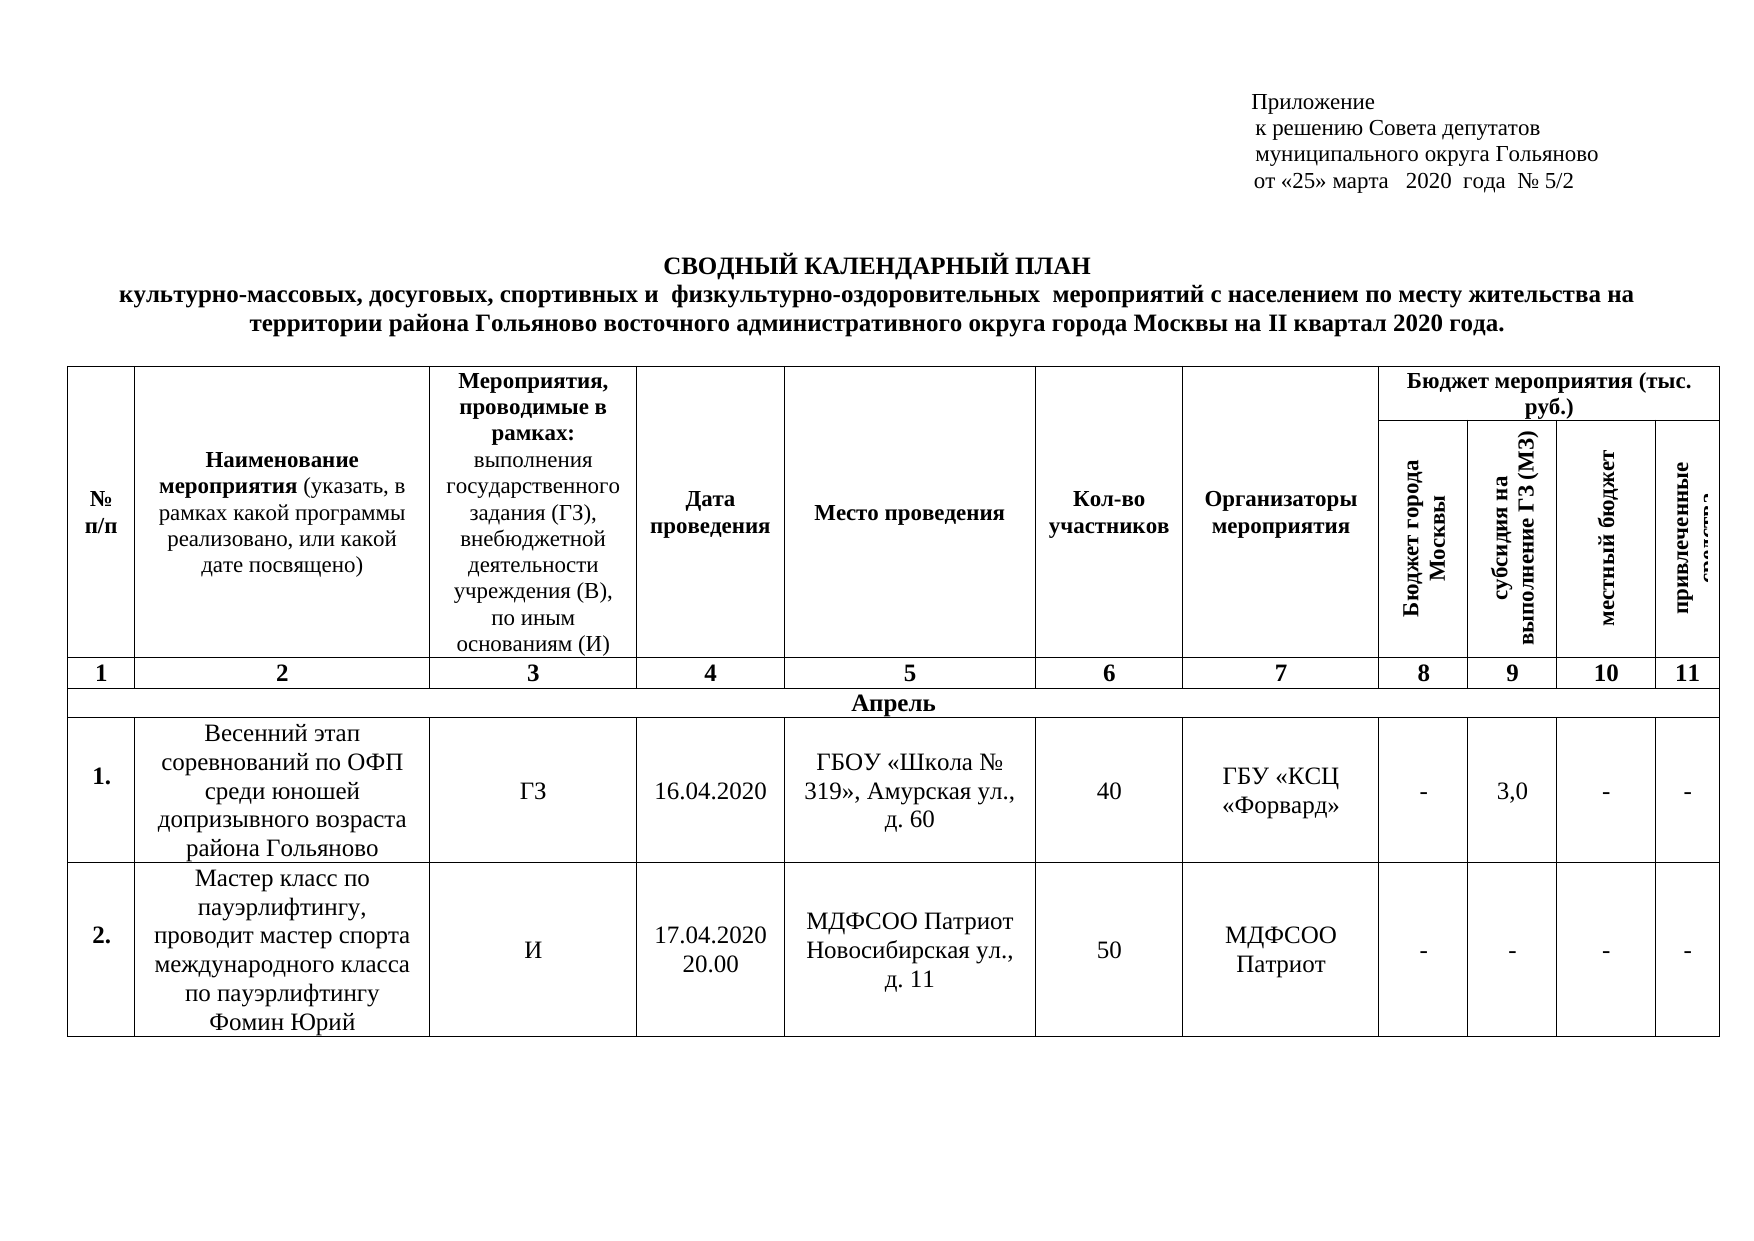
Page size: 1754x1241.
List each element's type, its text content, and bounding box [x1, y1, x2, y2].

table_cell - [1557, 718, 1655, 862]
table_cell 7 [1183, 658, 1378, 687]
table_cell - [1379, 863, 1467, 1036]
table_cell 17.04.2020 20.00 [637, 863, 784, 1036]
table_cell ГБОУ «Школа № 319», Амурская ул., д. 60 [785, 718, 1035, 862]
table_cell Место проведения [785, 367, 1035, 657]
table_cell 40 [1036, 718, 1182, 862]
table_cell 3 [430, 658, 636, 687]
text от «25» марта 2020 года № 5/2 [133, 167, 1654, 193]
table_cell И [430, 863, 636, 1036]
table_cell привлеченные средства [1656, 421, 1719, 657]
table_cell 9 [1468, 658, 1556, 687]
table_cell 11 [1656, 658, 1719, 687]
table_cell МДФСОО Патриот Новосибирская ул., д. 11 [785, 863, 1035, 1036]
table_cell 5 [785, 658, 1035, 687]
table_cell 10 [1557, 658, 1655, 687]
table_cell 6 [1036, 658, 1182, 687]
table_cell МДФСОО Патриот [1183, 863, 1378, 1036]
table_cell Организаторы мероприятия [1183, 367, 1378, 657]
table_cell Весенний этап соревнований по ОФП среди юношей допризывного возраста района Гольяново [135, 718, 429, 862]
table_cell Мастер класс по пауэрлифтингу, проводит мастер спорта международного класса по пауэрлифтингу Фомин Юрий [135, 863, 429, 1036]
table_cell 4 [637, 658, 784, 687]
table_cell местный бюджет [1557, 421, 1655, 657]
table_cell ГЗ [430, 718, 636, 862]
table_cell 2 [135, 658, 429, 687]
table_cell Бюджет города Москвы [1379, 421, 1467, 657]
table_cell - [1379, 718, 1467, 862]
table_cell [68, 718, 134, 862]
table_cell - [1468, 863, 1556, 1036]
table_cell 3,0 [1468, 718, 1556, 862]
text к решению Совета депутатов муниципального округа Гольяново [1255, 114, 1654, 167]
table_cell [68, 863, 134, 1036]
table_cell 16.04.2020 [637, 718, 784, 862]
table_cell 1 [68, 658, 134, 687]
text Приложение [148, 88, 1654, 114]
table_cell - [1656, 718, 1719, 862]
table_cell - [1557, 863, 1655, 1036]
table_cell ГБУ «КСЦ «Форвард» [1183, 718, 1378, 862]
table_cell Дата проведения [637, 367, 784, 657]
table_cell 50 [1036, 863, 1182, 1036]
table_cell Кол-во участников [1036, 367, 1182, 657]
table_cell Наименование мероприятия (указать, в рамках какой программы реализовано, или какой дате посвящено) [135, 367, 429, 657]
table_cell 8 [1379, 658, 1467, 687]
table_header СВОДНЫЙ КАЛЕНДАРНЫЙ ПЛАН культурно-массовых, досуговых, спортивных и физкультурно-оздоровительных мероприятий с населением по месту жительства на территории района Гольяново восточного административного округа города Москвы на IӀ квартал 2020 года. [74, 251, 1680, 366]
table_cell № п/п [68, 367, 134, 657]
table_cell Бюджет мероприятия (тыс. руб.) [1379, 367, 1719, 419]
table_cell субсидия на выполнение ГЗ (МЗ) [1468, 421, 1556, 657]
table_cell - [1656, 863, 1719, 1036]
table_cell Мероприятия, проводимые в рамках: выполнения государственного задания (ГЗ), внебюджетной деятельности учреждения (В), по иным основаниям (И) [430, 367, 636, 657]
table_cell Апрель [68, 689, 1719, 717]
